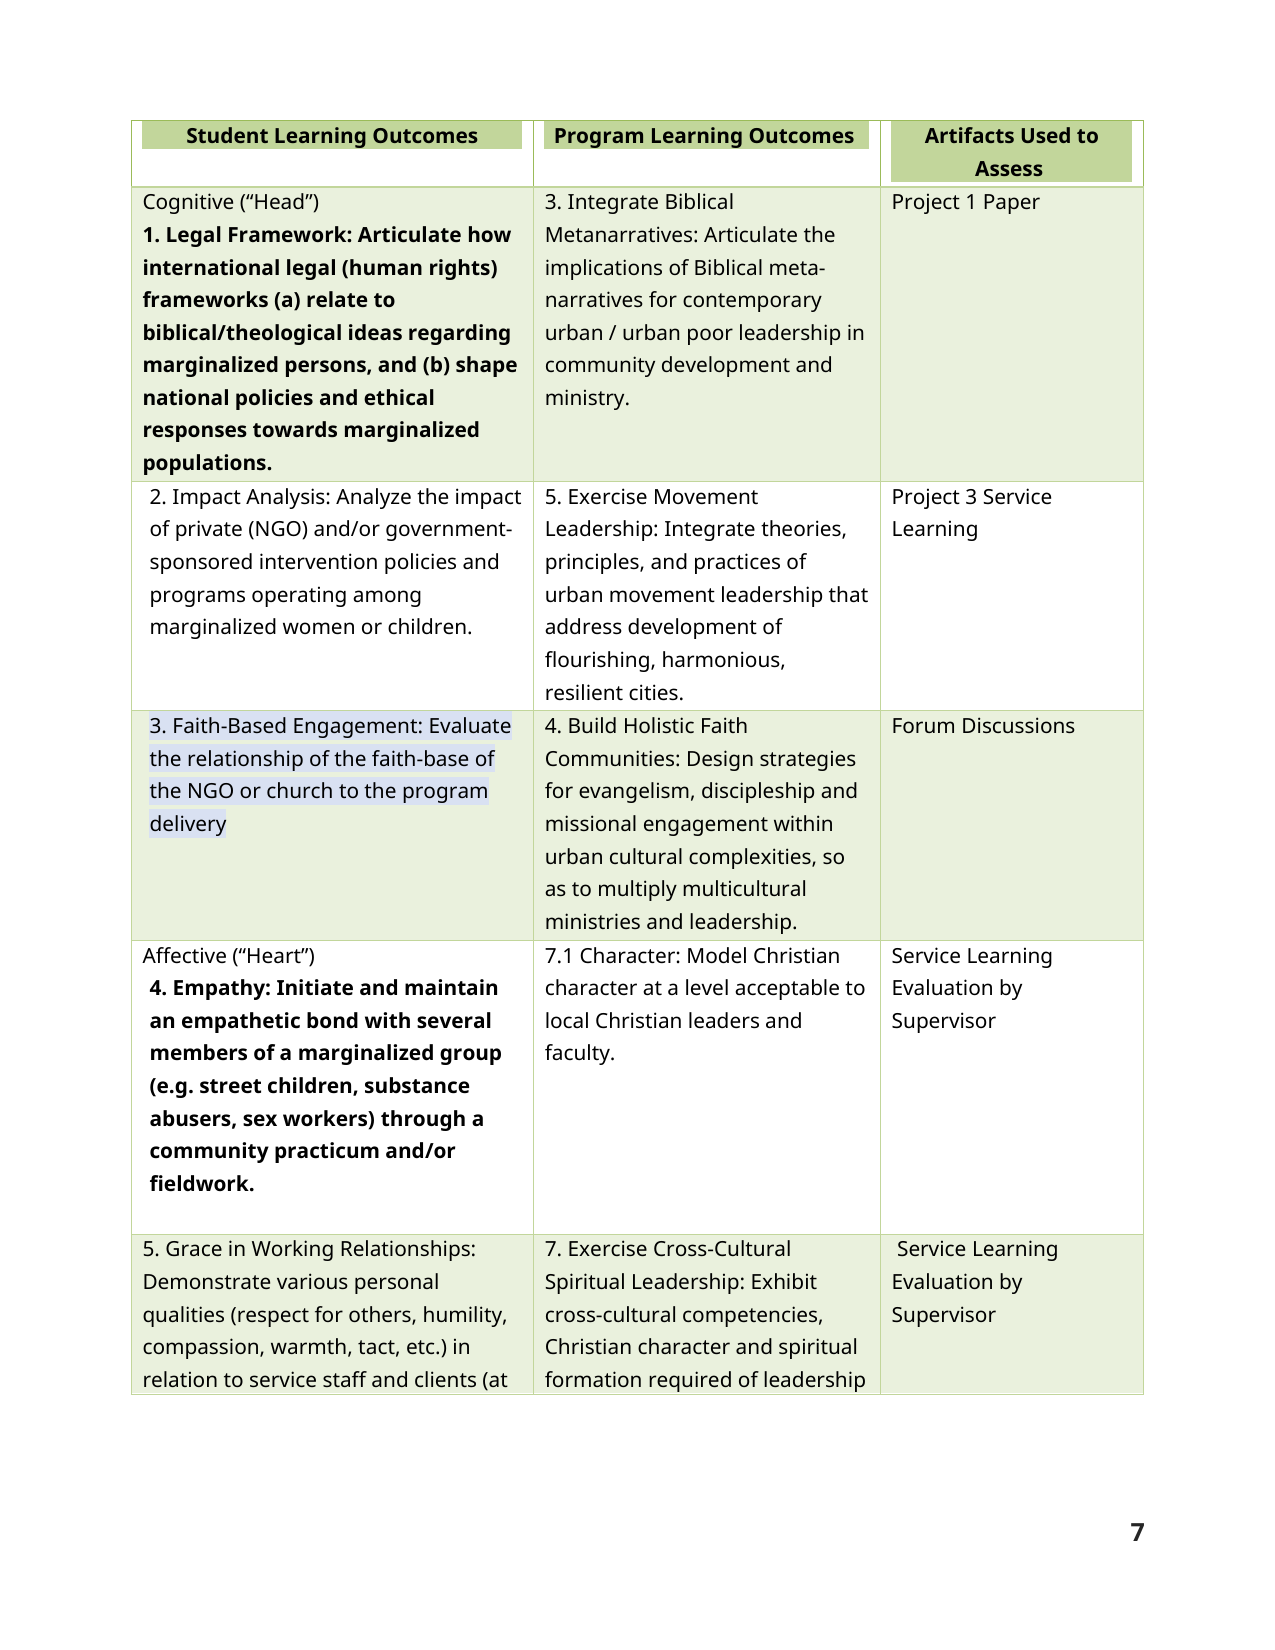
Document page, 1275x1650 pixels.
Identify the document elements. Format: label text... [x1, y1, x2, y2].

table_cell Forum Discussions [881, 711, 1143, 940]
table_cell Project 1 Paper [881, 188, 1143, 481]
table_cell 3. Faith-Based Engagement: Evaluate the relationship of the faith-base of the NGO or church to the program delivery [132, 711, 533, 940]
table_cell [132, 1235, 533, 1393]
table_cell Project 3 Service Learning [881, 482, 1143, 710]
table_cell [534, 1235, 880, 1393]
table_header Artifacts Used to Assess [881, 121, 1143, 186]
table_cell 3. Integrate Biblical Metanarratives: Articulate the implications of Biblical meta-narratives for contemporary urban / urban poor leadership in community development and ministry. [534, 188, 880, 481]
table_cell 4. Build Holistic Faith Communities: Design strategies for evangelism, discipleship and missional engagement within urban cultural complexities, so as to multiply multicultural ministries and leadership. [534, 711, 880, 940]
table_cell Cognitive (“Head”) 1. Legal Framework: Articulate how international legal (human rights) frameworks (a) relate to biblical/theological ideas regarding marginalized persons, and (b) shape national policies and ethical responses towards marginalized populations. [132, 188, 533, 481]
table_cell 7.1 Character: Model Christian character at a level acceptable to local Christian leaders and faculty. [534, 941, 880, 1233]
table_cell Service Learning Evaluation by Supervisor [881, 941, 1143, 1233]
table_cell 2. Impact Analysis: Analyze the impact of private (NGO) and/or government-sponsored intervention policies and programs operating among marginalized women or children. [132, 482, 533, 710]
table_header Student Learning Outcomes [132, 121, 533, 186]
table_header Program Learning Outcomes [534, 121, 880, 186]
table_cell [881, 1235, 1143, 1393]
table_cell 5. Exercise Movement Leadership: Integrate theories, principles, and practices of urban movement leadership that address development of flourishing, harmonious, resilient cities. [534, 482, 880, 710]
table_cell Affective (“Heart”) 4. Empathy: Initiate and maintain an empathetic bond with several members of a marginalized group (e.g. street children, substance abusers, sex workers) through a community practicum and/or fieldwork. [132, 941, 533, 1233]
